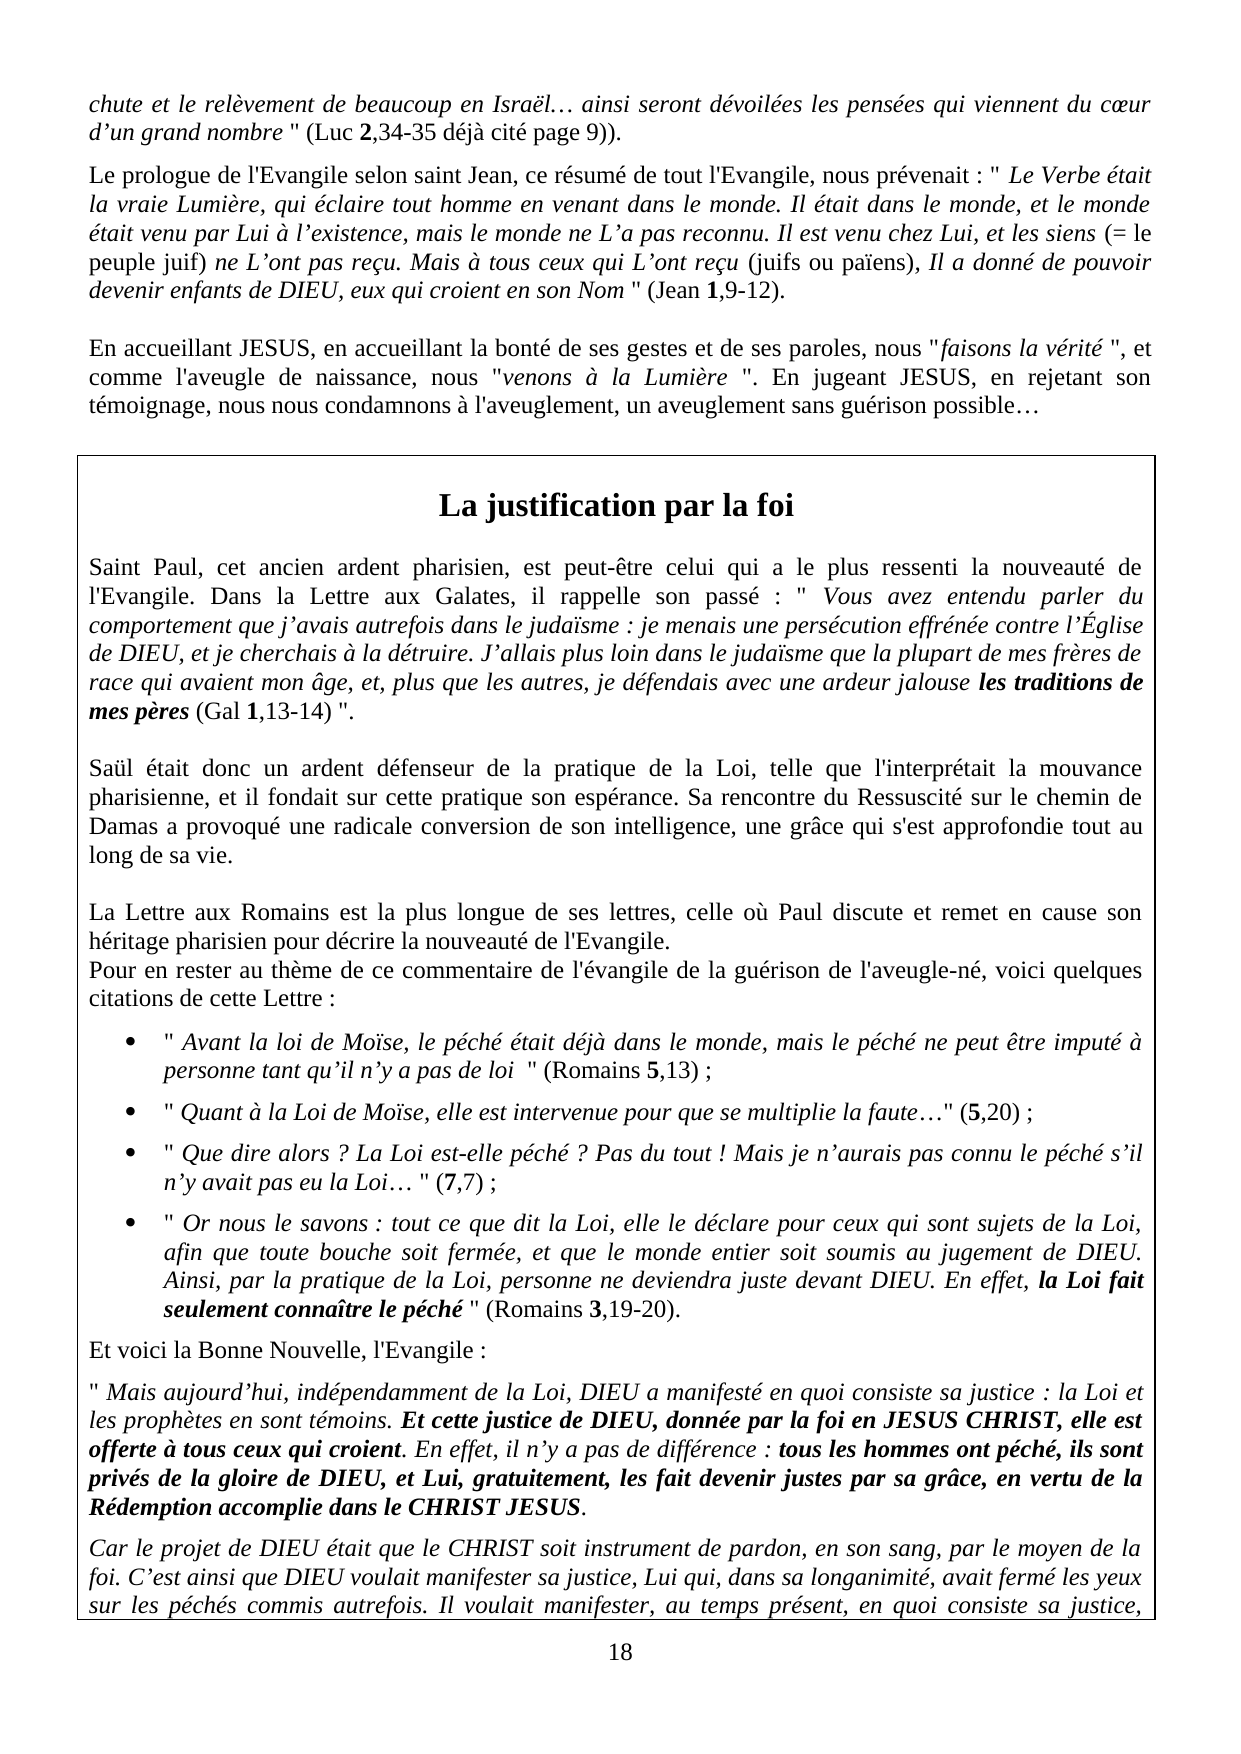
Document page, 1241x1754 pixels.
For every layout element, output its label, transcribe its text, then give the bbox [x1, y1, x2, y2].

text En accueillant JESUS, en accueillant la bonté de ses gestes et de ses paroles, nous "faisons la vérité ", et comme l'aveugle de naissance, nous "venons à la Lumière ". En jugeant JESUS, en rejetant son témoignage, nous nous condamnons à l'aveuglement, un aveuglement sans guérison possible… [89, 333, 1152, 419]
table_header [78, 456, 1154, 1619]
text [89, 89, 1152, 146]
text Le prologue de l'Evangile selon saint Jean, ce résumé de tout l'Evangile, nous prévenait : " Le Verbe était la vraie Lumière, qui éclaire tout homme en venant dans le monde. Il était dans le monde, et le monde était venu par Lui à l’existence, mais le monde ne L’a pas reconnu. Il est venu chez Lui, et les siens (= le peuple juif) ne L’ont pas reçu. Mais à tous ceux qui L’ont reçu (juifs ou païens), Il a donné de pouvoir devenir enfants de DIEU, eux qui croient en son Nom " (Jean 1,9-12). [89, 161, 1152, 304]
